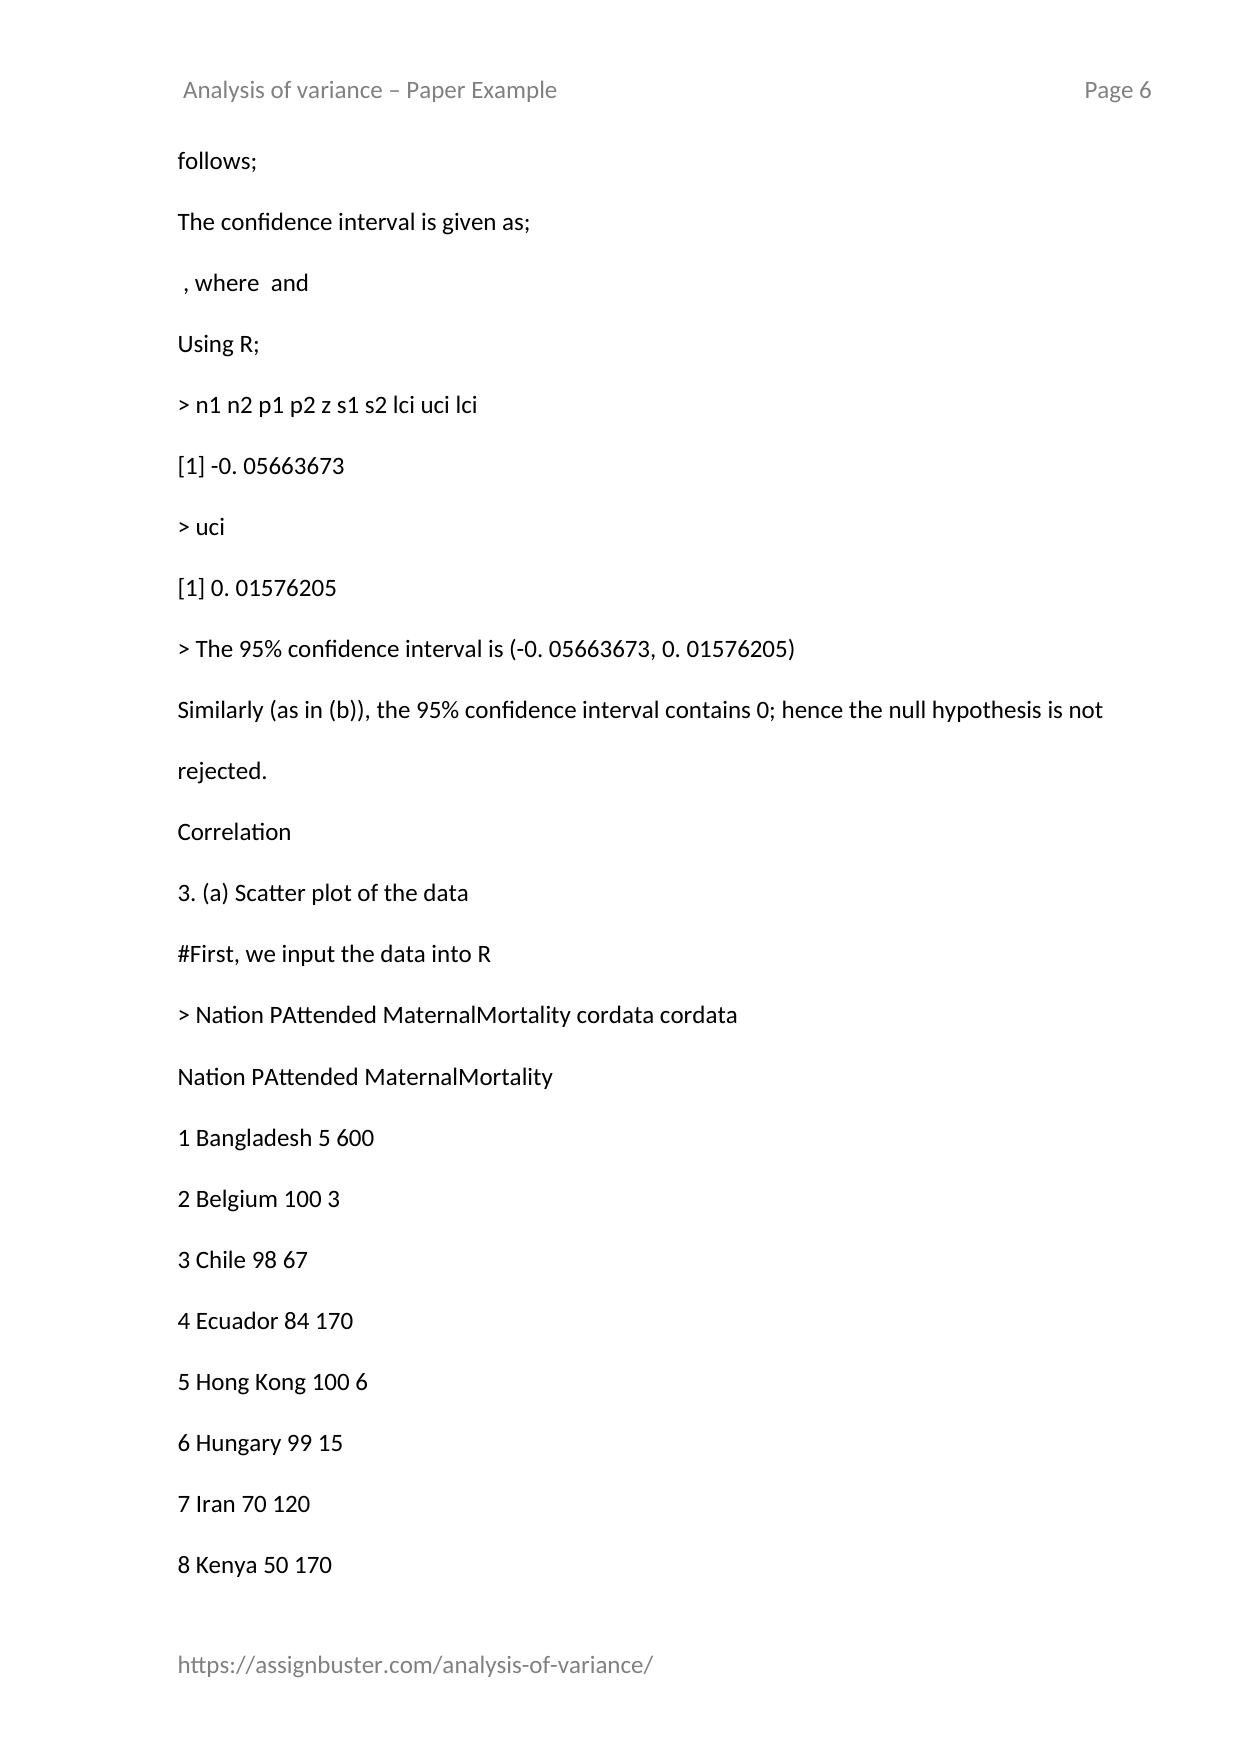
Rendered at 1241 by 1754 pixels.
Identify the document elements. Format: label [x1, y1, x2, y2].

text [177, 145, 1152, 1579]
